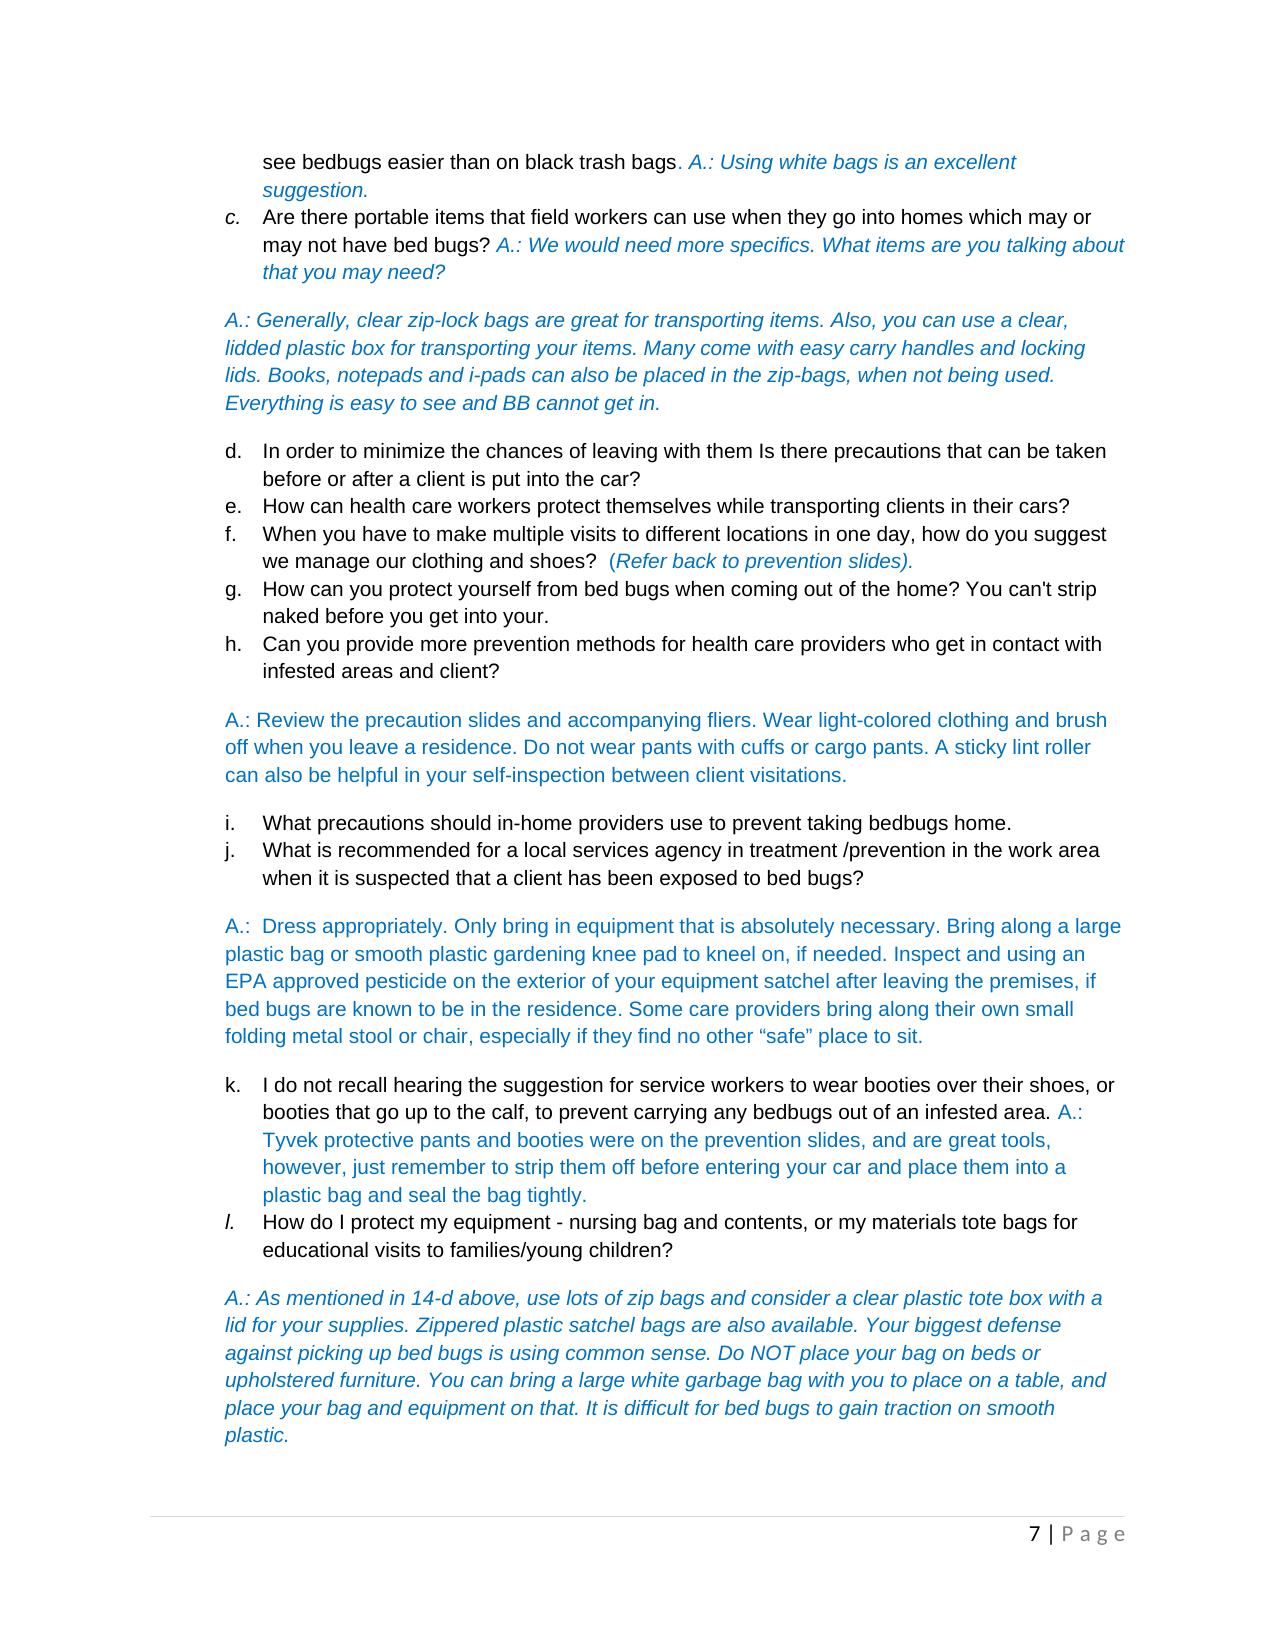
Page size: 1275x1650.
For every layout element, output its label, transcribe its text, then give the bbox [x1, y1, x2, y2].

text A.: Generally, clear zip-lock bags are great for transporting items. Also, you can use a clear, lidded plastic box for transporting your items. Many come with easy carry handles and locking lids. Books, notepads and i-pads can also be placed in the zip-bags, when not being used. Everything is easy to see and BB cannot get in. [225, 308, 1125, 415]
list In order to minimize the chances of leaving with them Is there precautions that can be taken before or after a client is put into the car? [225, 439, 1125, 491]
list Can you provide more prevention methods for health care providers who get in contact with infested areas and client? [225, 632, 1125, 683]
text A.: As mentioned in 14-d above, use lots of zip bags and consider a clear plastic tote box with a lid for your supplies. Zippered plastic satchel bags are also available. Your biggest defense against picking up bed bugs is using common sense. Do NOT place your bag on beds or upholstered furniture. You can bring a large white garbage bag with you to place on a table, and place your bag and equipment on that. It is difficult for bed bugs to gain traction on smooth plastic. [225, 1286, 1125, 1447]
list How do I protect my equipment - nursing bag and contents, or my materials tote bags for educational visits to families/young children? [225, 1210, 1125, 1261]
text A.: Review the precaution slides and accompanying fliers. Wear light-colored clothing and brush off when you leave a residence. Do not wear pants with cuffs or cargo pants. A sticky lint roller can also be helpful in your self-inspection between client visitations. [225, 707, 1125, 786]
list What is recommended for a local services agency in treatment /prevention in the work area when it is suspected that a client has been exposed to bed bugs? [225, 838, 1125, 890]
text A.: Dress appropriately. Only bring in equipment that is absolutely necessary. Bring along a large plastic bag or smooth plastic gardening knee pad to kneel on, if needed. Inspect and using an EPA approved pesticide on the exterior of your equipment satchel after leaving the premises, if bed bugs are known to be in the residence. Some care providers bring along their own small folding metal stool or chair, especially if they find no other “safe” place to sit. [225, 914, 1125, 1048]
list Are there portable items that field workers can use when they go into homes which may or may not have bed bugs? A.: We would need more specifics. What items are you talking about that you may need? [225, 205, 1125, 284]
list What precautions should in-home providers use to prevent taking bedbugs home. [225, 811, 1125, 835]
list I do not recall hearing the suggestion for service workers to wear booties over their shoes, or booties that go up to the calf, to prevent carrying any bedbugs out of an infested area. A.: Tyvek protective pants and booties were on the prevention slides, and are great tools, however, just remember to strip them off before entering your car and place them into a plastic bag and seal the bag tightly. [225, 1072, 1125, 1206]
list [225, 150, 1125, 201]
list How can you protect yourself from bed bugs when coming out of the home? You can't strip naked before you get into your. [225, 577, 1125, 628]
list When you have to make multiple visits to different locations in one day, how do you suggest we manage our clothing and shoes? (Refer back to prevention slides). [225, 522, 1125, 573]
list How can health care workers protect themselves while transporting clients in their cars? [225, 494, 1125, 518]
